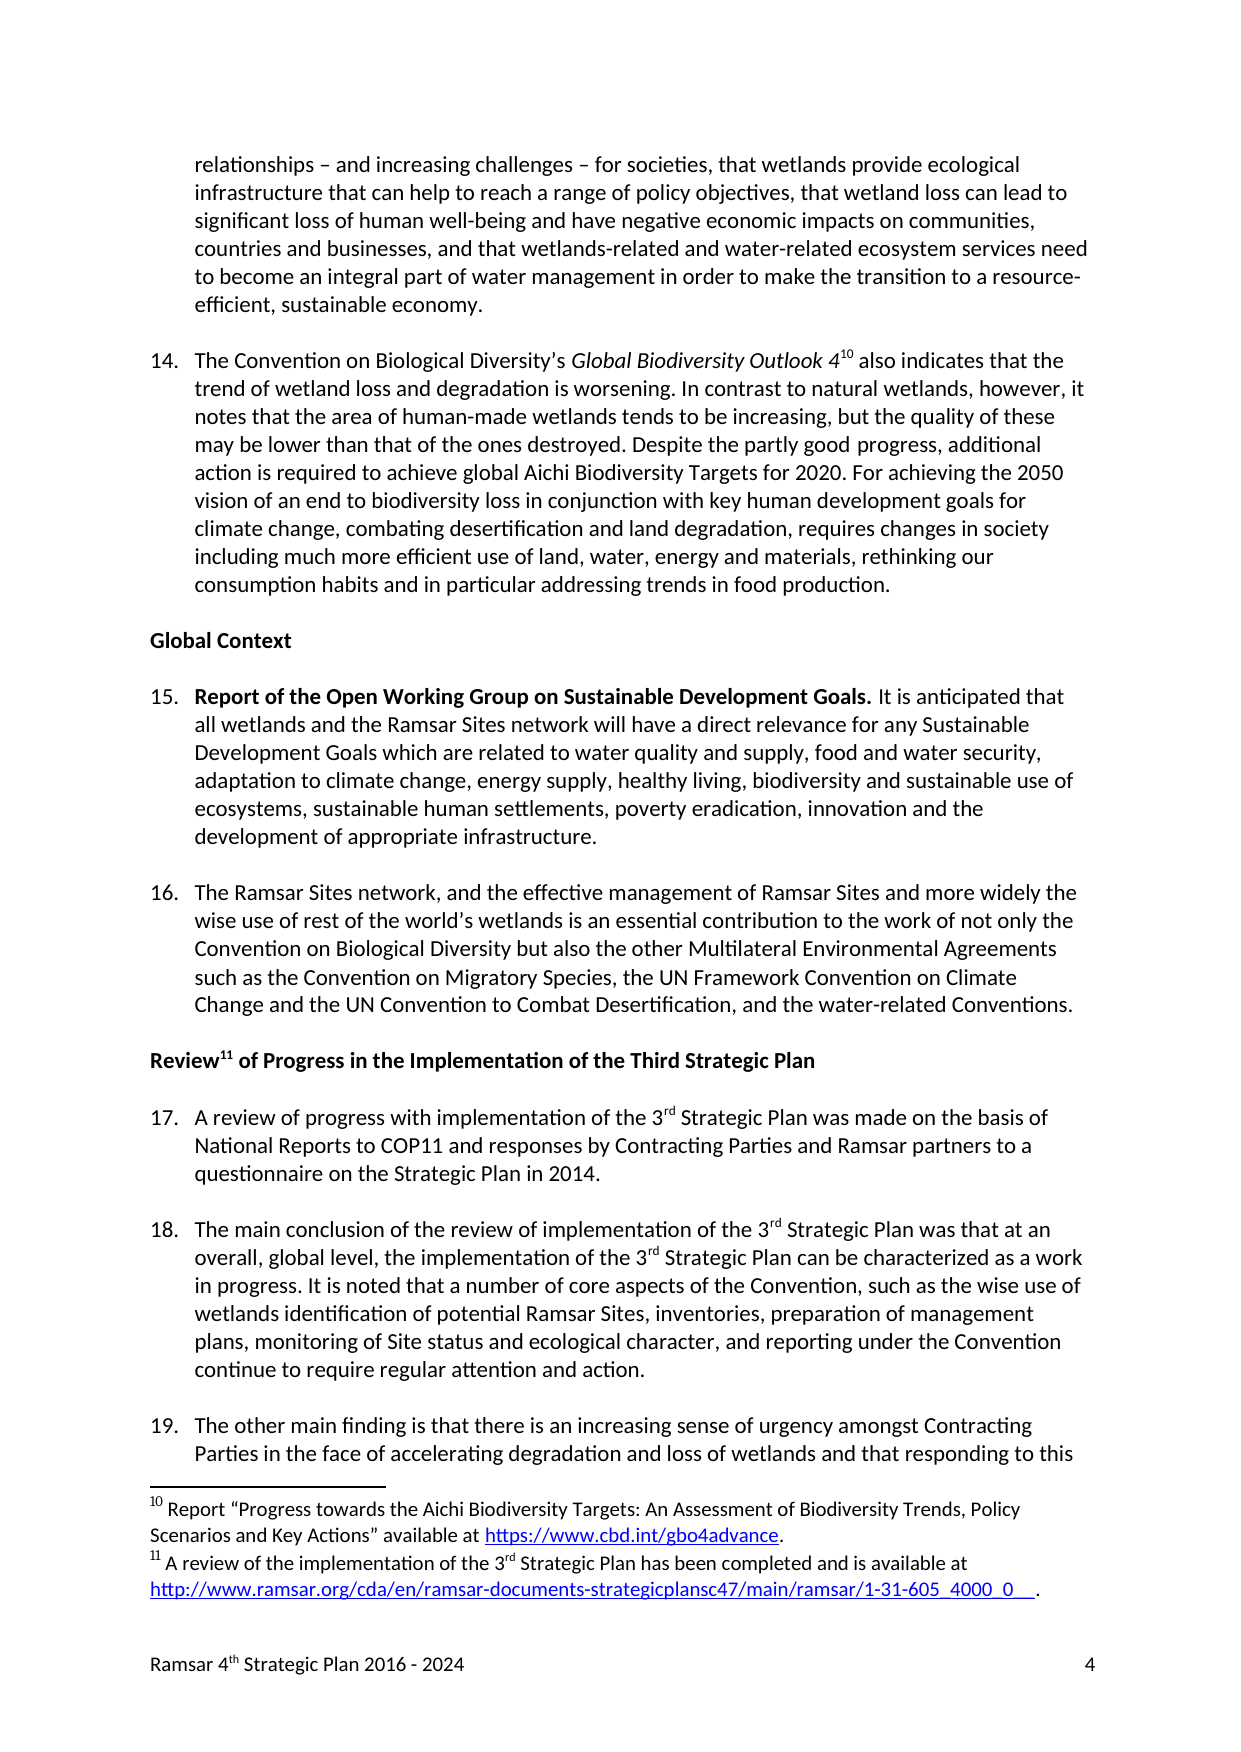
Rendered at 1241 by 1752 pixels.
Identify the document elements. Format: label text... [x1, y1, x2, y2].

list The Ramsar Sites network, and the effective management of Ramsar Sites and more widely the wise use of rest of the world’s wetlands is an essential contribution to the work of not only the Convention on Biological Diversity but also the other Multilateral Environmental Agreements such as the Convention on Migratory Species, the UN Framework Convention on Climate Change and the UN Convention to Combat Desertification, and the water-related Conventions. [150, 878, 1090, 1019]
text Review of Progress in the Implementation of the Third Strategic Plan [150, 1047, 1090, 1075]
list The Convention on Biological Diversity’s Global Biodiversity Outlook 4 also indicates that the trend of wetland loss and degradation is worsening. In contrast to natural wetlands, however, it notes that the area of human-made wetlands tends to be increasing, but the quality of these may be lower than that of the ones destroyed. Despite the partly good progress, additional action is required to achieve global Aichi Biodiversity Targets for 2020. For achieving the 2050 vision of an end to biodiversity loss in conjunction with key human development goals for climate change, combating desertification and land degradation, requires changes in society including much more efficient use of land, water, energy and materials, rethinking our consumption habits and in particular addressing trends in food production. [150, 346, 1090, 598]
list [150, 150, 1090, 318]
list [150, 1411, 1090, 1467]
list Report of the Open Working Group on Sustainable Development Goals. It is anticipated that all wetlands and the Ramsar Sites network will have a direct relevance for any Sustainable Development Goals which are related to water quality and supply, food and water security, adaptation to climate change, energy supply, healthy living, biodiversity and sustainable use of ecosystems, sustainable human settlements, poverty eradication, innovation and the development of appropriate infrastructure. [150, 682, 1090, 851]
list The main conclusion of the review of implementation of the 3rd Strategic Plan was that at an overall, global level, the implementation of the 3rd Strategic Plan can be characterized as a work in progress. It is noted that a number of core aspects of the Convention, such as the wise use of wetlands identification of potential Ramsar Sites, inventories, preparation of management plans, monitoring of Site status and ecological character, and reporting under the Convention continue to require regular attention and action. [150, 1215, 1090, 1383]
list A review of progress with implementation of the 3rd Strategic Plan was made on the basis of National Reports to COP11 and responses by Contracting Parties and Ramsar partners to a questionnaire on the Strategic Plan in 2014. [150, 1103, 1090, 1187]
text Global Context [150, 626, 1090, 654]
